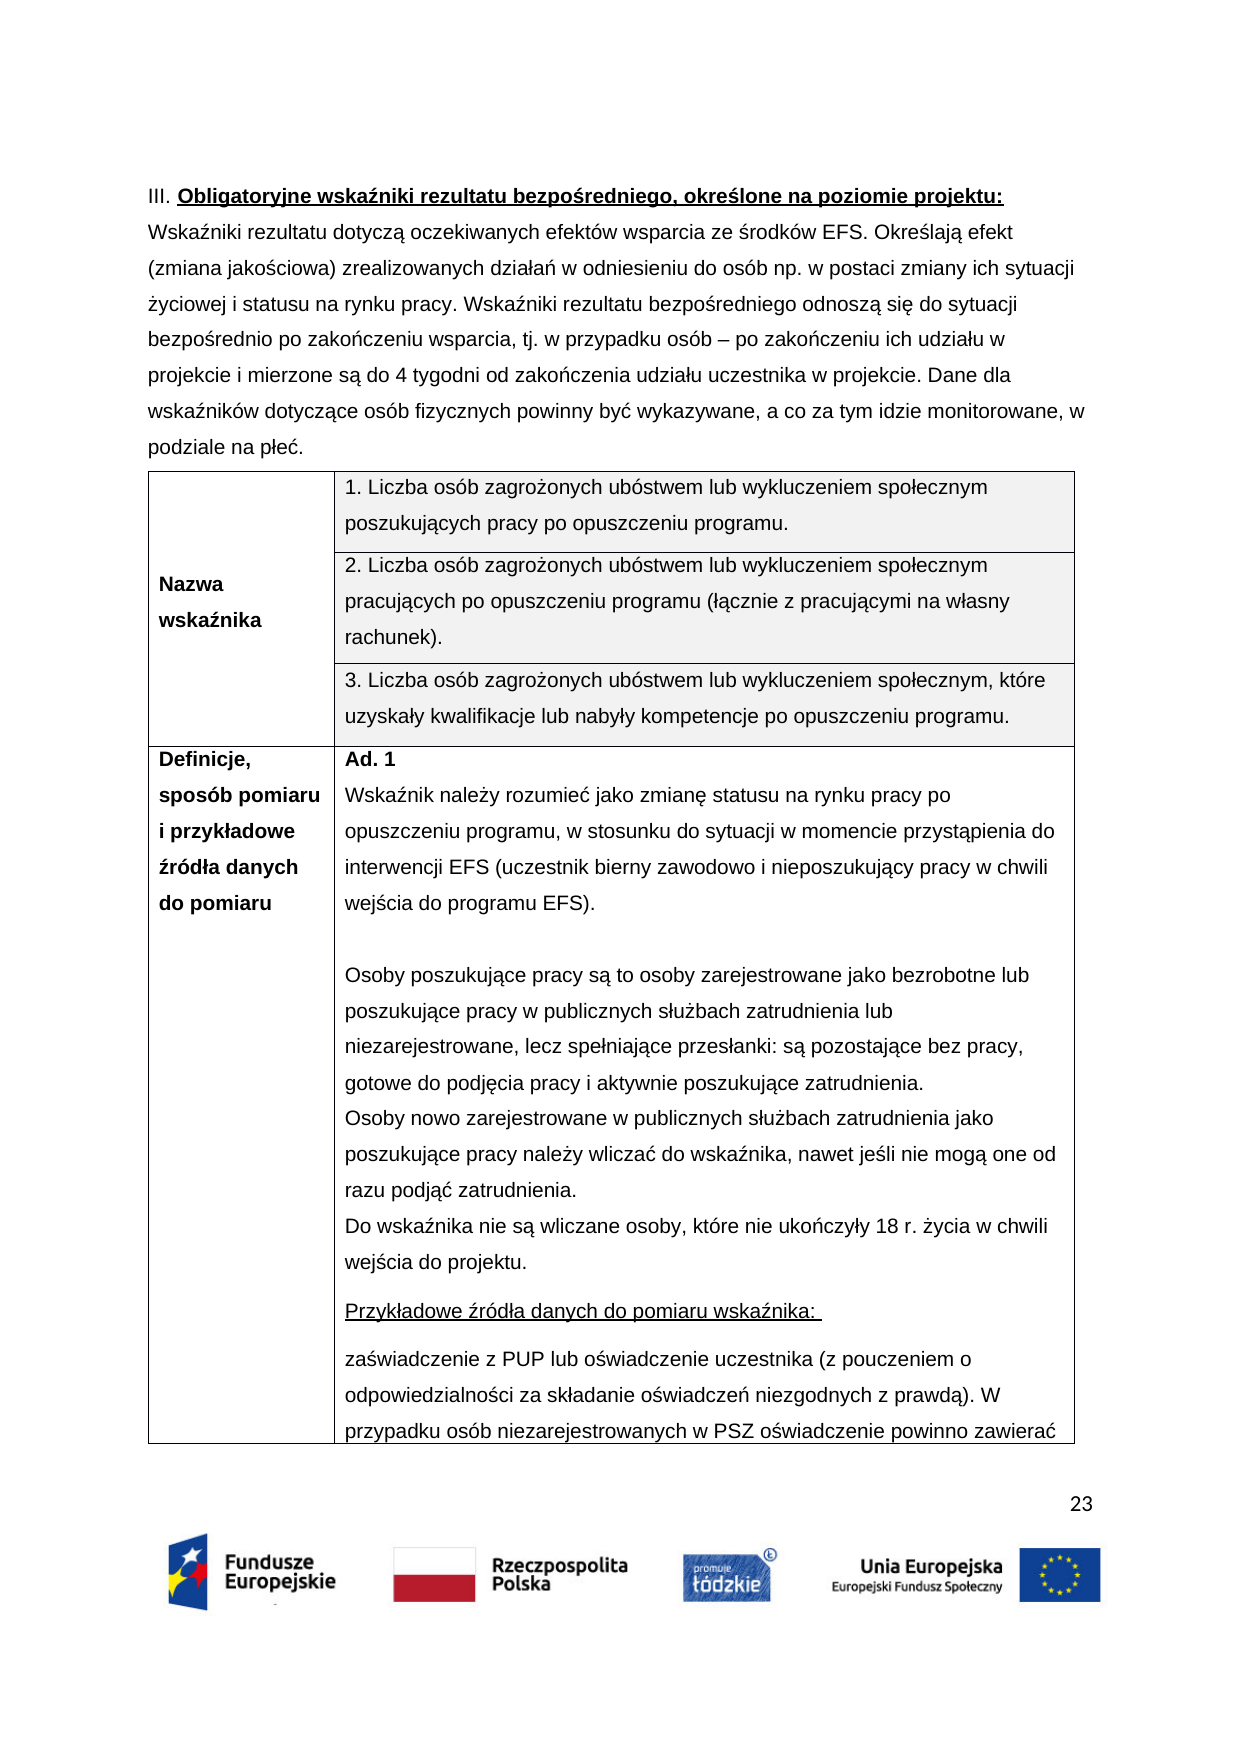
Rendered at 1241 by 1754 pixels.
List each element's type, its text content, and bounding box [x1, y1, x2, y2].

list Obligatoryjne wskaźniki rezultatu bezpośredniego, określone na poziomie projektu: [148, 183, 1093, 207]
table_cell 2. Liczba osób zagrożonych ubóstwem lub wykluczeniem społecznym pracujących po opuszczeniu programu (łącznie z pracującymi na własny rachunek). [335, 553, 1074, 663]
table_header 1. Liczba osób zagrożonych ubóstwem lub wykluczeniem społecznym poszukujących pracy po opuszczeniu programu. [335, 472, 1074, 552]
picture [147, 1517, 1118, 1632]
table_cell Definicje, sposób pomiaru i przykładowe źródła danych do pomiaru [149, 747, 334, 1443]
table_header Nazwa wskaźnika [149, 472, 334, 746]
table_cell 3. Liczba osób zagrożonych ubóstwem lub wykluczeniem społecznym, które uzyskały kwalifikacje lub nabyły kompetencje po opuszczeniu programu. [335, 664, 1074, 746]
text Wskaźniki rezultatu dotyczą oczekiwanych efektów wsparcia ze środków EFS. Określają efekt (zmiana jakościowa) zrealizowanych działań w odniesieniu do osób np. w postaci zmiany ich sytuacji życiowej i statusu na rynku pracy. Wskaźniki rezultatu bezpośredniego odnoszą się do sytuacji bezpośrednio po zakończeniu wsparcia, tj. w przypadku osób – po zakończeniu ich udziału w projekcie i mierzone są do 4 tygodni od zakończenia udziału uczestnika w projekcie. Dane dla wskaźników dotyczące osób fizycznych powinny być wykazywane, a co za tym idzie monitorowane, w podziale na płeć. [148, 219, 1093, 459]
